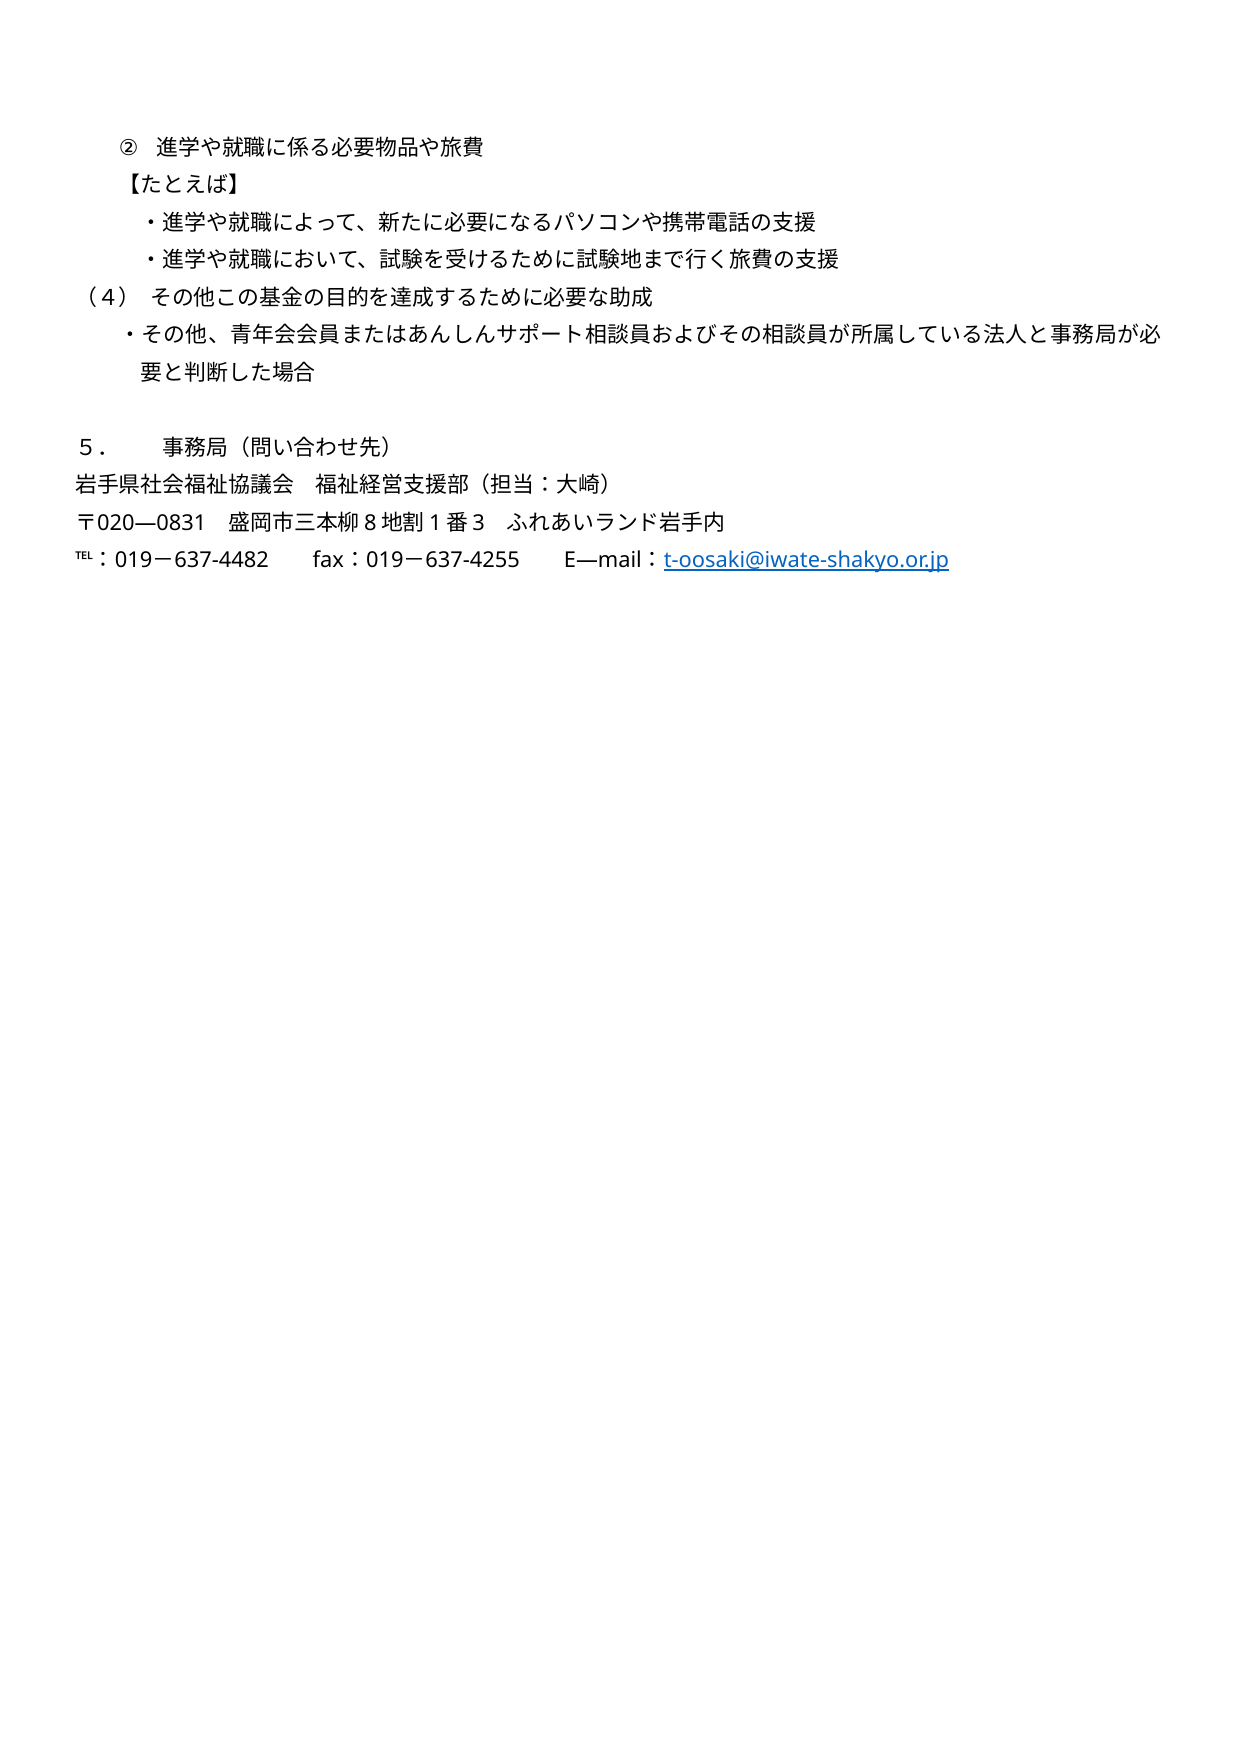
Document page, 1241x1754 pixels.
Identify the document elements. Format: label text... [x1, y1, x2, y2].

text ・進学や就職によって、新たに必要になるパソコンや携帯電話の支援 [75, 202, 1165, 239]
text 【たとえば】 [75, 164, 1165, 202]
list 事務局（問い合わせ先） [75, 427, 1165, 464]
text ・その他、青年会会員またはあんしんサポート相談員およびその相談員が所属している法人と事務局が必要と判断した場合 [75, 314, 1165, 389]
text 〒020―0831 盛岡市三本柳8地割1番3 ふれあいランド岩手内 [75, 502, 1165, 539]
text ℡：019－637-4482 fax：019－637-4255 E―mail：t-oosaki@iwate-shakyo.or.jp [75, 539, 1165, 577]
list 進学や就職に係る必要物品や旅費 [119, 127, 1165, 164]
list その他この基金の目的を達成するために必要な助成 [75, 277, 1165, 314]
text ・進学や就職において、試験を受けるために試験地まで行く旅費の支援 [75, 239, 1165, 277]
text 岩手県社会福祉協議会 福祉経営支援部（担当：大崎） [75, 464, 1165, 502]
